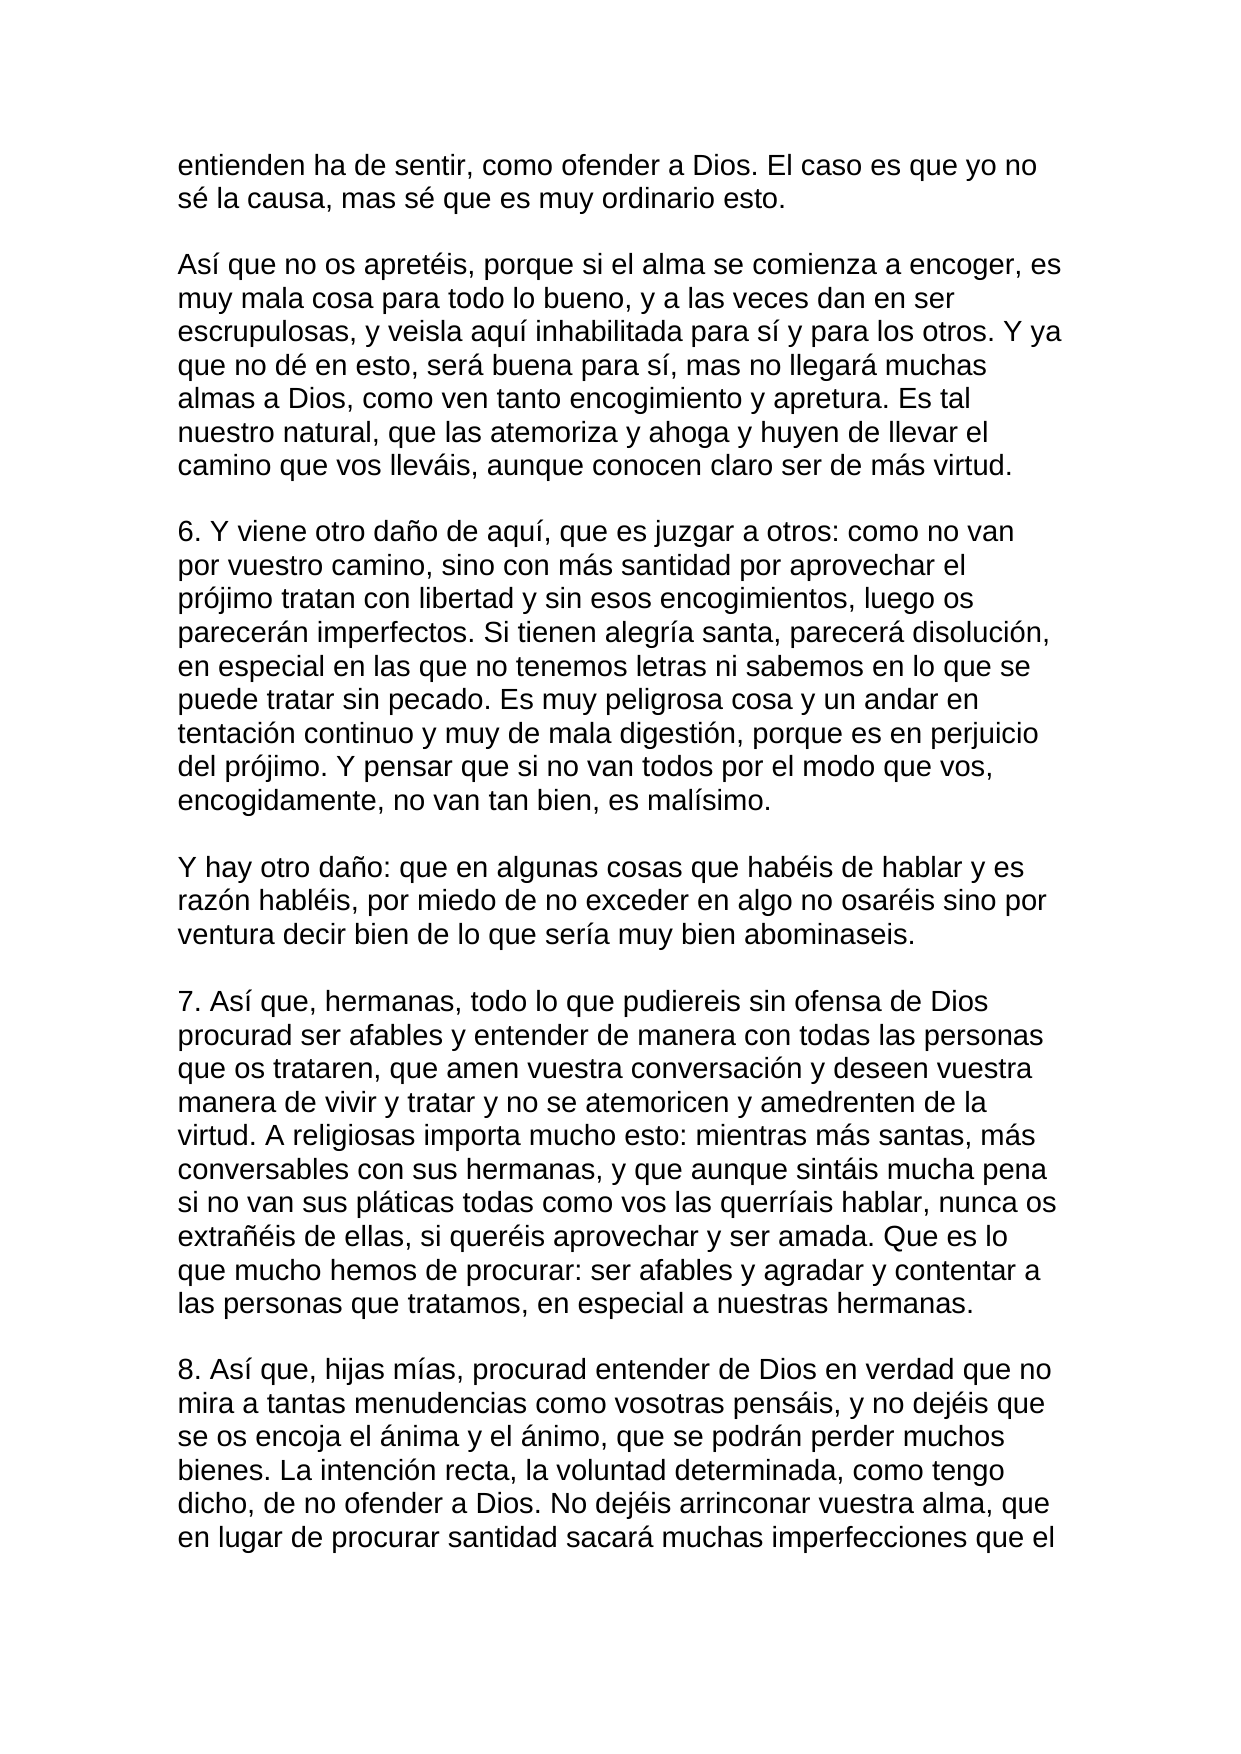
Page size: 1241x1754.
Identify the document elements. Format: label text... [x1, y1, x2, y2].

text 8. Así que, hijas mías, procurad entender de Dios en verdad que no mira a tantas menudencias como vosotras pensáis, y no dejéis que se os encoja el ánima y el ánimo, que se podrán perder muchos bienes. La intención recta, la voluntad determinada, como tengo dicho, de no ofender a Dios. No dejéis arrinconar vuestra alma, que en lugar de procurar santidad sacará muchas imperfecciones que el [177, 1352, 1062, 1553]
text entienden ha de sentir, como ofender a Dios. El caso es que yo no sé la causa, mas sé que es muy ordinario esto. [177, 148, 1044, 215]
text Y hay otro daño: que en algunas cosas que habéis de hablar y es razón habléis, por miedo de no exceder en algo no osaréis sino por ventura decir bien de lo que sería muy bien abominaseis. [177, 850, 1053, 951]
text almas a Dios, como ven tanto encogimiento y apretura. Es tal nuestro natural, que las atemoriza y ahoga y huyen de llevar el camino que vos lleváis, aunque conocen claro ser de más virtud. [177, 382, 1019, 482]
text que mucho hemos de procurar: ser afables y agradar y contentar a las personas que tratamos, en especial a nuestras hermanas. [177, 1253, 1047, 1320]
text Así que no os apretéis, porque si el alma se comienza a encoger, es muy mala cosa para todo lo bueno, y a las veces dan en ser escrupulosas, y veisla aquí inhabilitada para sí y para los otros. Y ya que no dé en esto, será buena para sí, mas no llegará muchas [177, 247, 1068, 381]
text 6. Y viene otro daño de aquí, que es juzgar a otros: como no van por vuestro camino, sino con más santidad por aprovechar el prójimo tratan con libertad y sin esos encogimientos, luego os parecerán imperfectos. Si tienen alegría santa, parecerá disolución, en especial en las que no tenemos letras ni sabemos en lo que se puede tratar sin pecado. Es muy peligrosa cosa y un andar en tentación continuo y muy de mala digestión, porque es en perjuicio del prójimo. Y pensar que si no van todos por el modo que vos, encogidamente, no van tan bien, es malísimo. [177, 514, 1057, 816]
text 7. Así que, hermanas, todo lo que pudiereis sin ofensa de Dios procurad ser afables y entender de manera con todas las personas que os trataren, que amen vuestra conversación y deseen vuestra manera de vivir y tratar y no se atemoricen y amedrenten de la virtud. A religiosas importa mucho esto: mientras más santas, más conversables con sus hermanas, y que aunque sintáis mucha pena si no van sus pláticas todas como vos las querríais hablar, nunca os extrañéis de ellas, si queréis aprovechar y ser amada. Que es lo [177, 984, 1063, 1252]
